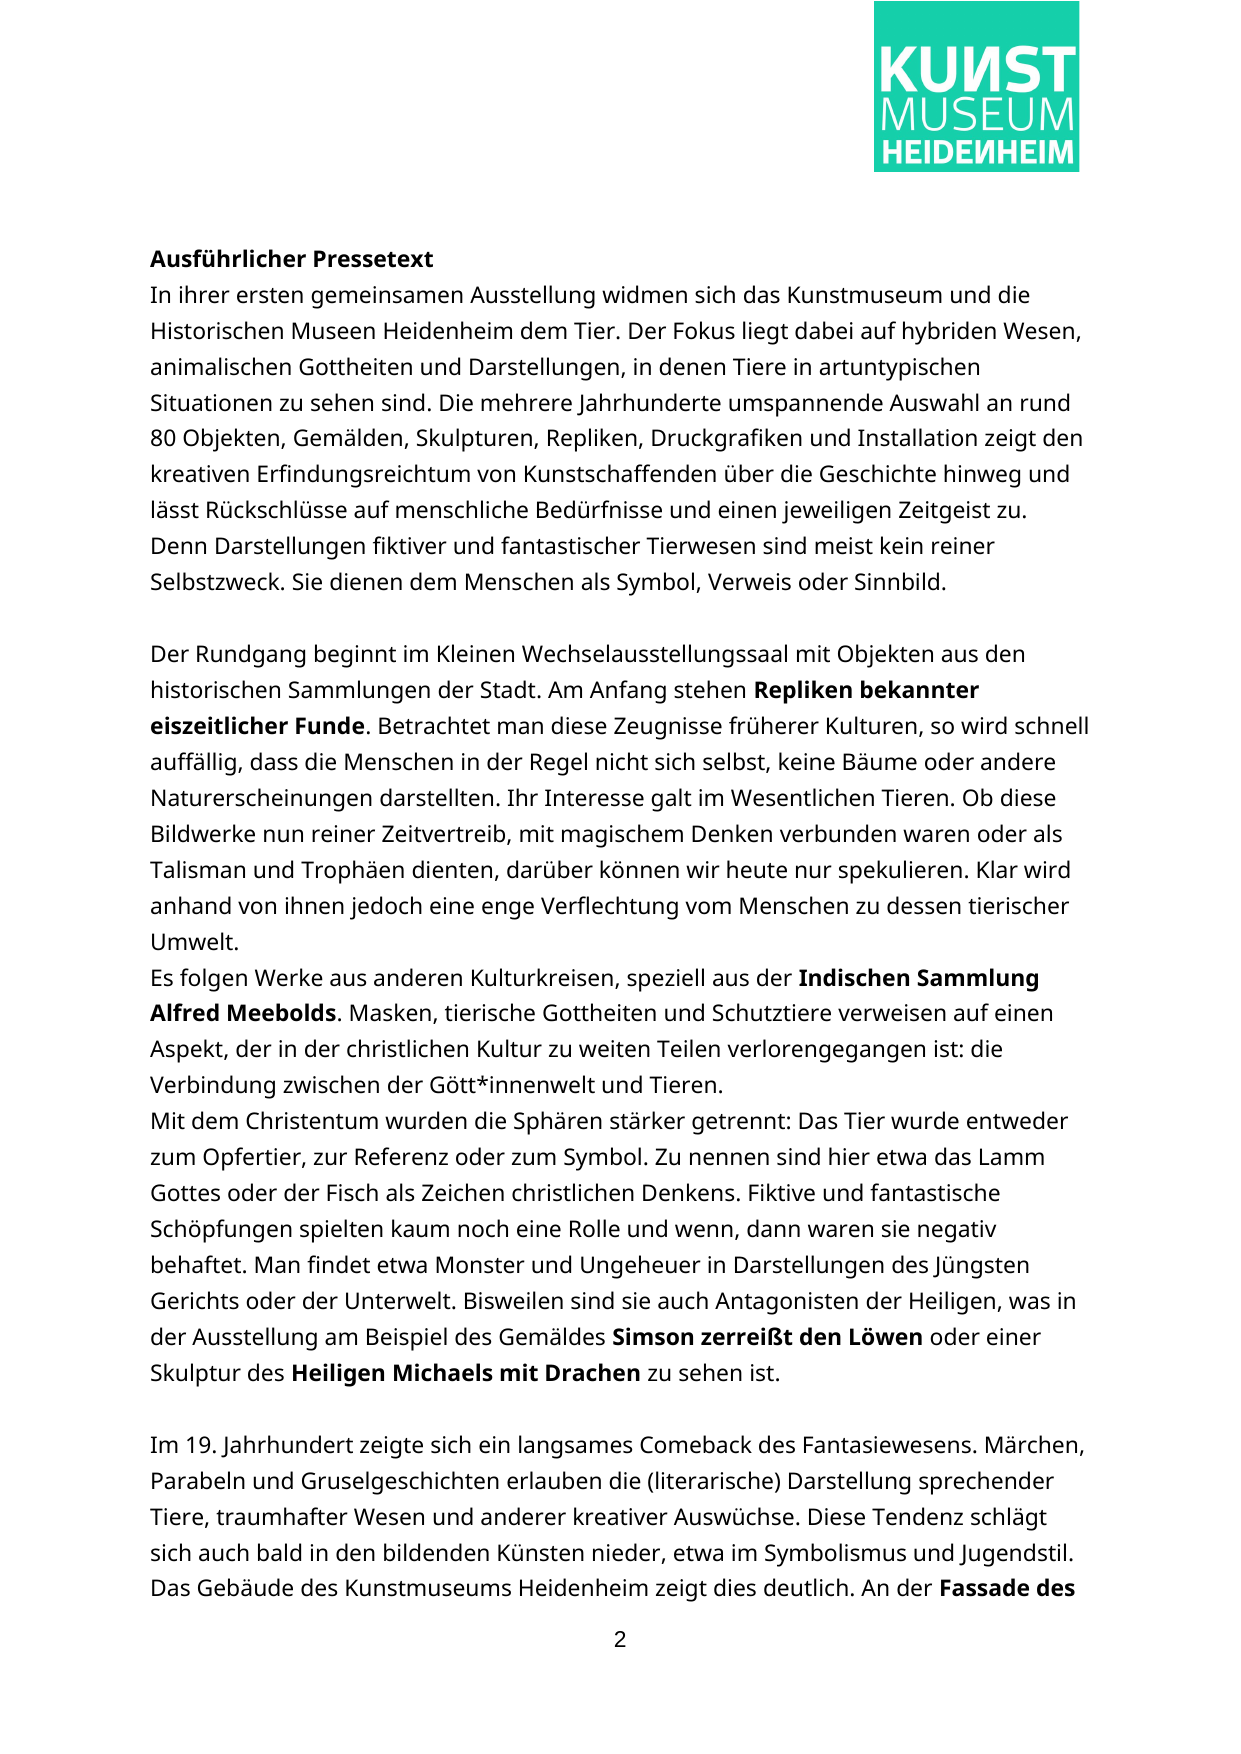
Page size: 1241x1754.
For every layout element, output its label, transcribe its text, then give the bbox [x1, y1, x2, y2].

text Mit dem Christentum wurden die Sphären stärker getrennt: Das Tier wurde entweder zum Opfertier, zur Referenz oder zum Symbol. Zu nennen sind hier etwa das Lamm Gottes oder der Fisch als Zeichen christlichen Denkens. Fiktive und fantastische Schöpfungen spielten kaum noch eine Rolle und wenn, dann waren sie negativ behaftet. Man findet etwa Monster und Ungeheuer in Darstellungen des Jüngsten Gerichts oder der Unterwelt. Bisweilen sind sie auch Antagonisten der Heiligen, was in der Ausstellung am Beispiel des Gemäldes Simson zerreißt den Löwen oder einer Skulptur des Heiligen Michaels mit Drachen zu sehen ist. [150, 1105, 1090, 1388]
text Es folgen Werke aus anderen Kulturkreisen, speziell aus der Indischen Sammlung Alfred Meebolds. Masken, tierische Gottheiten und Schutztiere verweisen auf einen Aspekt, der in der christlichen Kultur zu weiten Teilen verlorengegangen ist: die Verbindung zwischen der Gött*innenwelt und Tieren. [150, 961, 1090, 1101]
text In ihrer ersten gemeinsamen Ausstellung widmen sich das Kunstmuseum und die Historischen Museen Heidenheim dem Tier. Der Fokus liegt dabei auf hybriden Wesen, animalischen Gottheiten und Darstellungen, in denen Tiere in artuntypischen Situationen zu sehen sind. Die mehrere Jahrhunderte umspannende Auswahl an rund 80 Objekten, Gemälden, Skulpturen, Repliken, Druckgrafiken und Installation zeigt den kreativen Erfindungsreichtum von Kunstschaffenden über die Geschichte hinweg und lässt Rückschlüsse auf menschliche Bedürfnisse und einen jeweiligen Zeitgeist zu. Denn Darstellungen fiktiver und fantastischer Tierwesen sind meist kein reiner Selbstzweck. Sie dienen dem Menschen als Symbol, Verweis oder Sinnbild. [150, 279, 1090, 597]
picture [873, 1, 1080, 171]
text Der Rundgang beginnt im Kleinen Wechselausstellungssaal mit Objekten aus den historischen Sammlungen der Stadt. Am Anfang stehen Repliken bekannter eiszeitlicher Funde. Betrachtet man diese Zeugnisse früherer Kulturen, so wird schnell auffällig, dass die Menschen in der Regel nicht sich selbst, keine Bäume oder andere Naturerscheinungen darstellten. Ihr Interesse galt im Wesentlichen Tieren. Ob diese Bildwerke nun reiner Zeitvertreib, mit magischem Denken verbunden waren oder als Talisman und Trophäen dienten, darüber können wir heute nur spekulieren. Klar wird anhand von ihnen jedoch eine enge Verflechtung vom Menschen zu dessen tierischer Umwelt. [150, 638, 1090, 957]
text Ausführlicher Pressetext [150, 243, 1090, 274]
